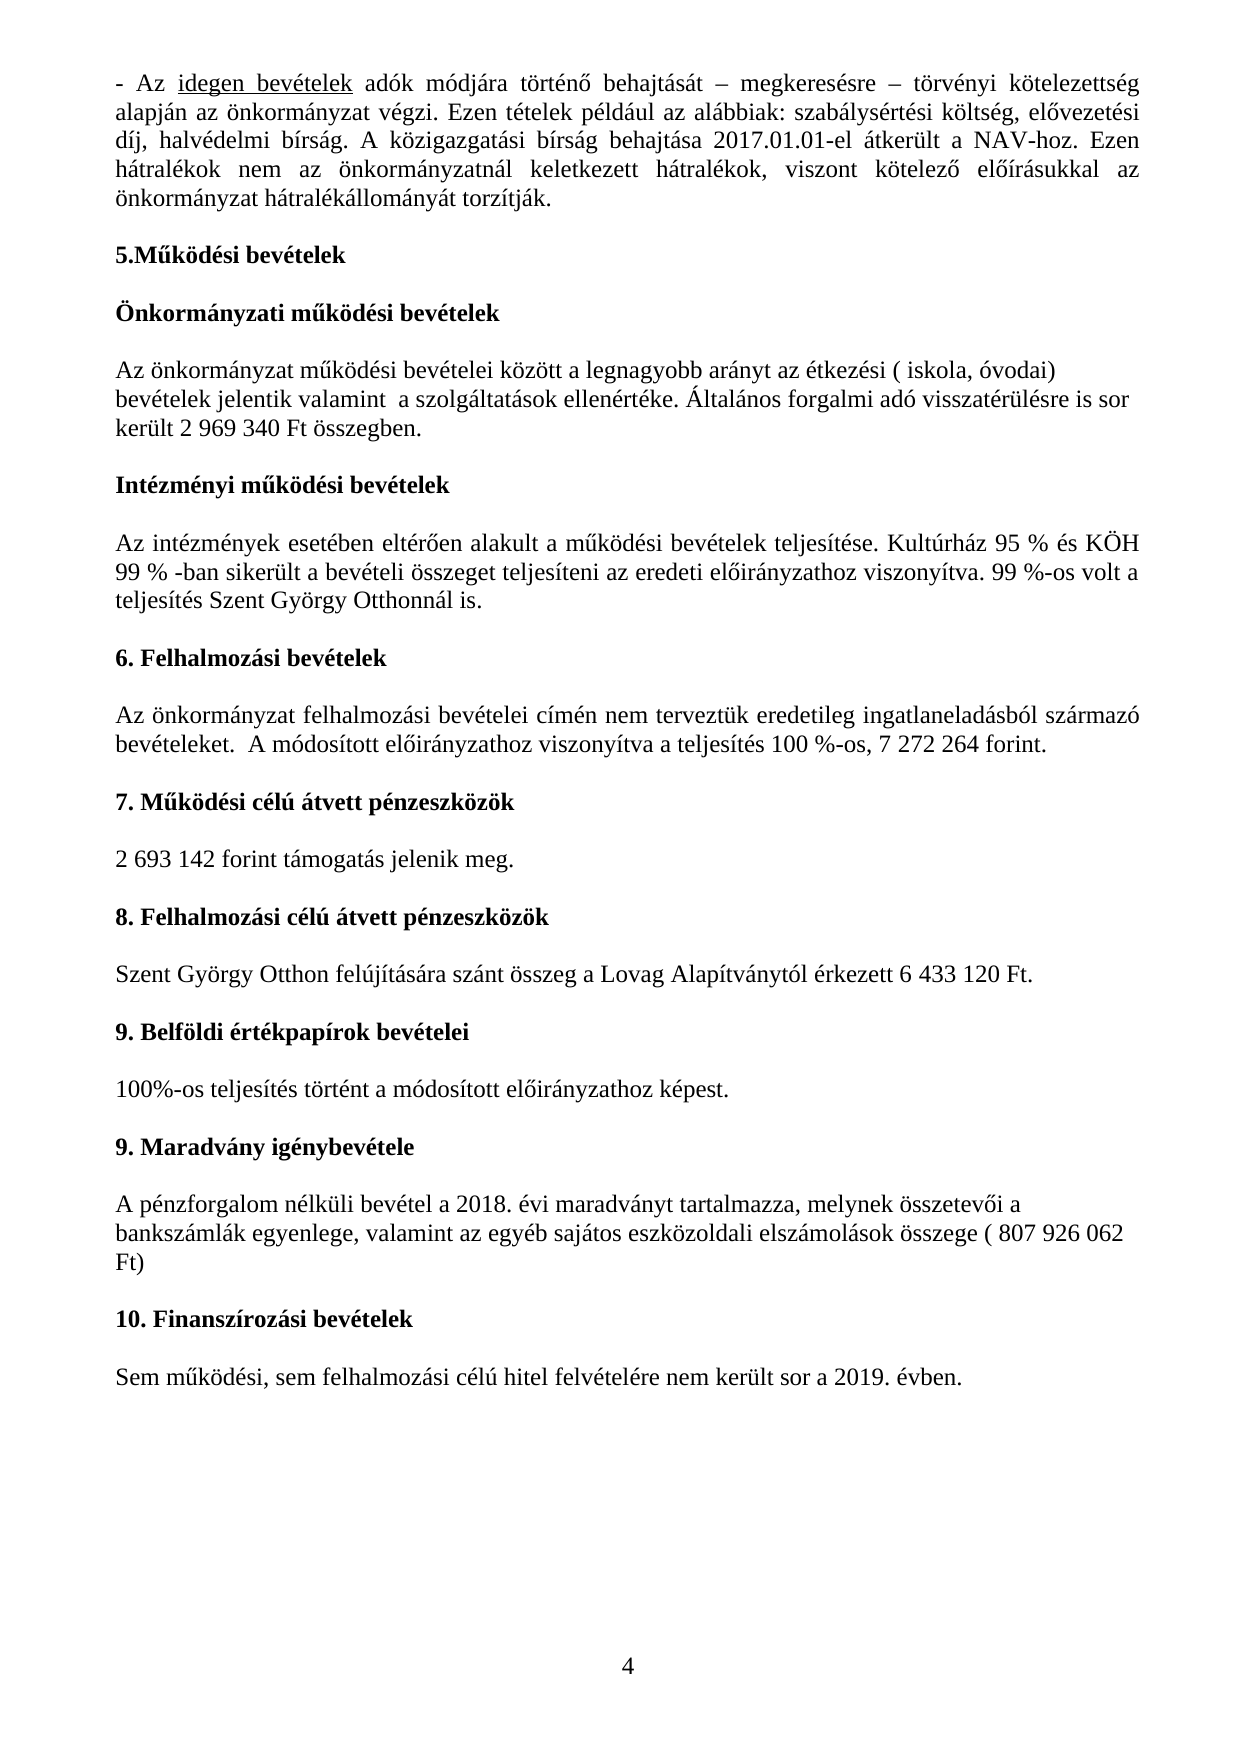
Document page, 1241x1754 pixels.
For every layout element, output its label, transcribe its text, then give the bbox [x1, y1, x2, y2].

text Az önkormányzat működési bevételei között a legnagyobb arányt az étkezési ( iskola, óvodai) bevételek jelentik valamint a szolgáltatások ellenértéke. Általános forgalmi adó visszatérülésre is sor került 2 969 340 Ft összegben. [115, 355, 1140, 442]
text Intézményi működési bevételek [115, 470, 1140, 499]
text Szent György Otthon felújítására szánt összeg a Lovag Alapítványtól érkezett 6 433 120 Ft. [115, 959, 1140, 988]
text - Az idegen bevételek adók módjára történő behajtását – megkeresésre – törvényi kötelezettség alapján az önkormányzat végzi. Ezen tételek például az alábbiak: szabálysértési költség, elővezetési díj, halvédelmi bírság. A közigazgatási bírság behajtása 2017.01.01-el átkerült a NAV-hoz. Ezen hátralékok nem az önkormányzatnál keletkezett hátralékok, viszont kötelező előírásukkal az önkormányzat hátralékállományát torzítják. [115, 68, 1140, 212]
text 5.Működési bevételek [115, 240, 1140, 269]
text A pénzforgalom nélküli bevétel a 2018. évi maradványt tartalmazza, melynek összetevői a bankszámlák egyenlege, valamint az egyéb sajátos eszközoldali elszámolások összege ( 807 926 062 Ft) [115, 1189, 1140, 1275]
text Az intézmények esetében eltérően alakult a működési bevételek teljesítése. Kultúrház 95 % és KÖH 99 % -ban sikerült a bevételi összeget teljesíteni az eredeti előirányzathoz viszonyítva. 99 %-os volt a teljesítés Szent György Otthonnál is. [115, 528, 1140, 614]
text Az önkormányzat felhalmozási bevételei címén nem terveztük eredetileg ingatlaneladásból származó bevételeket. A módosított előirányzathoz viszonyítva a teljesítés 100 %-os, 7 272 264 forint. [115, 700, 1140, 758]
text Önkormányzati működési bevételek [115, 298, 1140, 327]
text 10. Finanszírozási bevételek [115, 1304, 1140, 1333]
text Sem működési, sem felhalmozási célú hitel felvételére nem került sor a 2019. évben. [115, 1362, 1140, 1390]
text 8. Felhalmozási célú átvett pénzeszközök [115, 902, 1140, 930]
text 2 693 142 forint támogatás jelenik meg. [115, 844, 1140, 873]
text 7. Működési célú átvett pénzeszközök [115, 787, 1140, 815]
text 9. Maradvány igénybevétele [115, 1132, 1140, 1160]
text 100%-os teljesítés történt a módosított előirányzathoz képest. [115, 1074, 1140, 1103]
text 9. Belföldi értékpapírok bevételei [115, 1017, 1140, 1045]
text 6. Felhalmozási bevételek [115, 643, 1140, 672]
